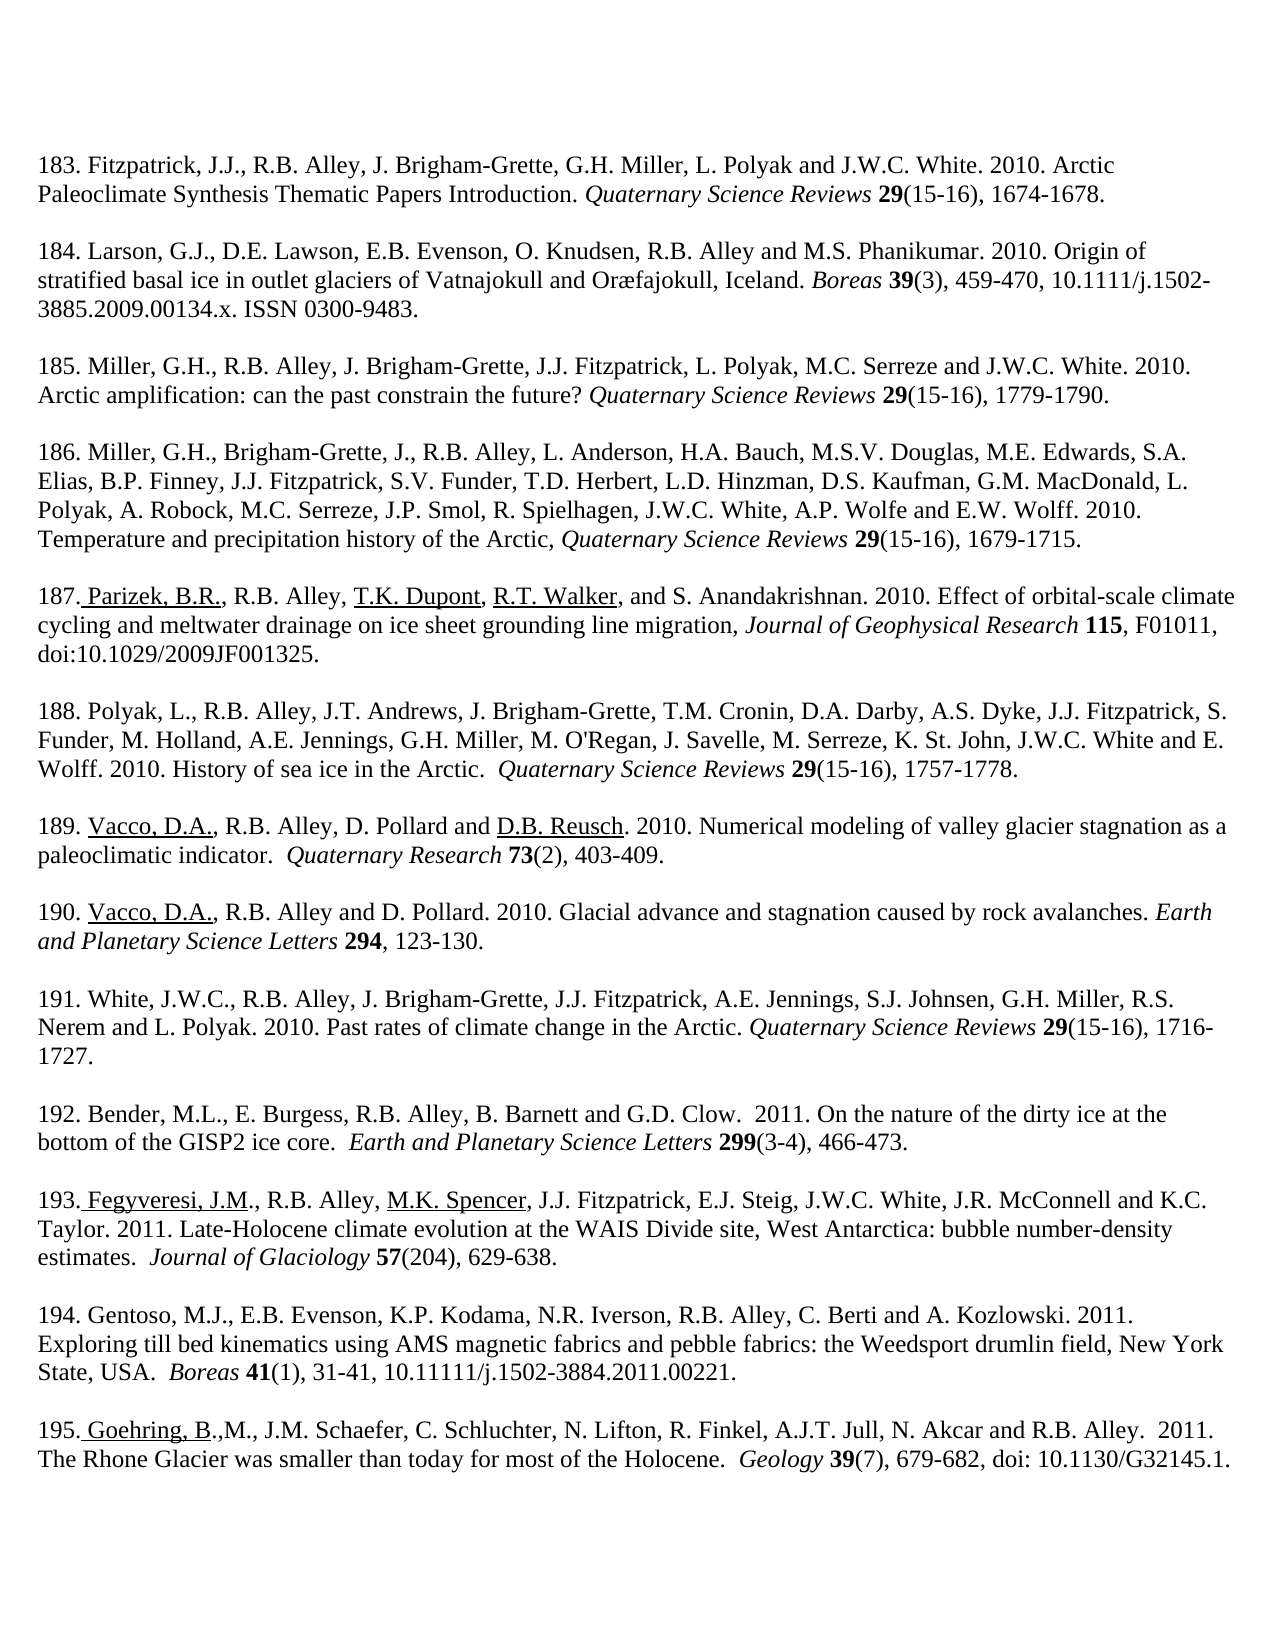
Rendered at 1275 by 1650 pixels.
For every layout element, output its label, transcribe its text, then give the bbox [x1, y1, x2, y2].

text 184. Larson, G.J., D.E. Lawson, E.B. Evenson, O. Knudsen, R.B. Alley and M.S. Phanikumar. 2010. Origin of stratified basal ice in outlet glaciers of Vatnajokull and Oræfajokull, Iceland. Boreas 39(3), 459-470, 10.1111/j.1502-3885.2009.00134.x. ISSN 0300-9483. [37, 236, 1238, 322]
text 193. Fegyveresi, J.M., R.B. Alley, M.K. Spencer, J.J. Fitzpatrick, E.J. Steig, J.W.C. White, J.R. McConnell and K.C. Taylor. 2011. Late-Holocene climate evolution at the WAIS Divide site, West Antarctica: bubble number-density estimates. Journal of Glaciology 57(204), 629-638. [37, 1185, 1238, 1271]
text 183. Fitzpatrick, J.J., R.B. Alley, J. Brigham-Grette, G.H. Miller, L. Polyak and J.W.C. White. 2010. Arctic Paleoclimate Synthesis Thematic Papers Introduction. Quaternary Science Reviews 29(15-16), 1674-1678. [37, 150, 1238, 207]
text 187. Parizek, B.R., R.B. Alley, T.K. Dupont, R.T. Walker, and S. Anandakrishnan. 2010. Effect of orbital-scale climate cycling and meltwater drainage on ice sheet grounding line migration, Journal of Geophysical Research 115, F01011, doi:10.1029/2009JF001325. [37, 581, 1238, 667]
text 192. Bender, M.L., E. Burgess, R.B. Alley, B. Barnett and G.D. Clow. 2011. On the nature of the dirty ice at the bottom of the GISP2 ice core. Earth and Planetary Science Letters 299(3-4), 466-473. [37, 1099, 1238, 1156]
text 188. Polyak, L., R.B. Alley, J.T. Andrews, J. Brigham-Grette, T.M. Cronin, D.A. Darby, A.S. Dyke, J.J. Fitzpatrick, S. Funder, M. Holland, A.E. Jennings, G.H. Miller, M. O'Regan, J. Savelle, M. Serreze, K. St. John, J.W.C. White and E. Wolff. 2010. History of sea ice in the Arctic. Quaternary Science Reviews 29(15-16), 1757-1778. [37, 696, 1238, 782]
text 191. White, J.W.C., R.B. Alley, J. Brigham-Grette, J.J. Fitzpatrick, A.E. Jennings, S.J. Johnsen, G.H. Miller, R.S. Nerem and L. Polyak. 2010. Past rates of climate change in the Arctic. Quaternary Science Reviews 29(15-16), 1716-1727. [37, 984, 1238, 1070]
text 190. Vacco, D.A., R.B. Alley and D. Pollard. 2010. Glacial advance and stagnation caused by rock avalanches. Earth and Planetary Science Letters 294, 123-130. [37, 897, 1238, 955]
text 186. Miller, G.H., Brigham-Grette, J., R.B. Alley, L. Anderson, H.A. Bauch, M.S.V. Douglas, M.E. Edwards, S.A. Elias, B.P. Finney, J.J. Fitzpatrick, S.V. Funder, T.D. Herbert, L.D. Hinzman, D.S. Kaufman, G.M. MacDonald, L. Polyak, A. Robock, M.C. Serreze, J.P. Smol, R. Spielhagen, J.W.C. White, A.P. Wolfe and E.W. Wolff. 2010. Temperature and precipitation history of the Arctic, Quaternary Science Reviews 29(15-16), 1679-1715. [37, 437, 1238, 552]
text 185. Miller, G.H., R.B. Alley, J. Brigham-Grette, J.J. Fitzpatrick, L. Polyak, M.C. Serreze and J.W.C. White. 2010. Arctic amplification: can the past constrain the future? Quaternary Science Reviews 29(15-16), 1779-1790. [37, 351, 1238, 409]
text 189. Vacco, D.A., R.B. Alley, D. Pollard and D.B. Reusch. 2010. Numerical modeling of valley glacier stagnation as a paleoclimatic indicator. Quaternary Research 73(2), 403-409. [37, 811, 1238, 869]
text 195. Goehring, B.,M., J.M. Schaefer, C. Schluchter, N. Lifton, R. Finkel, A.J.T. Jull, N. Akcar and R.B. Alley. 2011. The Rhone Glacier was smaller than today for most of the Holocene. Geology 39(7), 679-682, doi: 10.1130/G32145.1. [37, 1415, 1238, 1472]
text 194. Gentoso, M.J., E.B. Evenson, K.P. Kodama, N.R. Iverson, R.B. Alley, C. Berti and A. Kozlowski. 2011. Exploring till bed kinematics using AMS magnetic fabrics and pebble fabrics: the Weedsport drumlin field, New York State, USA. Boreas 41(1), 31-41, 10.11111/j.1502-3884.2011.00221. [37, 1300, 1238, 1386]
